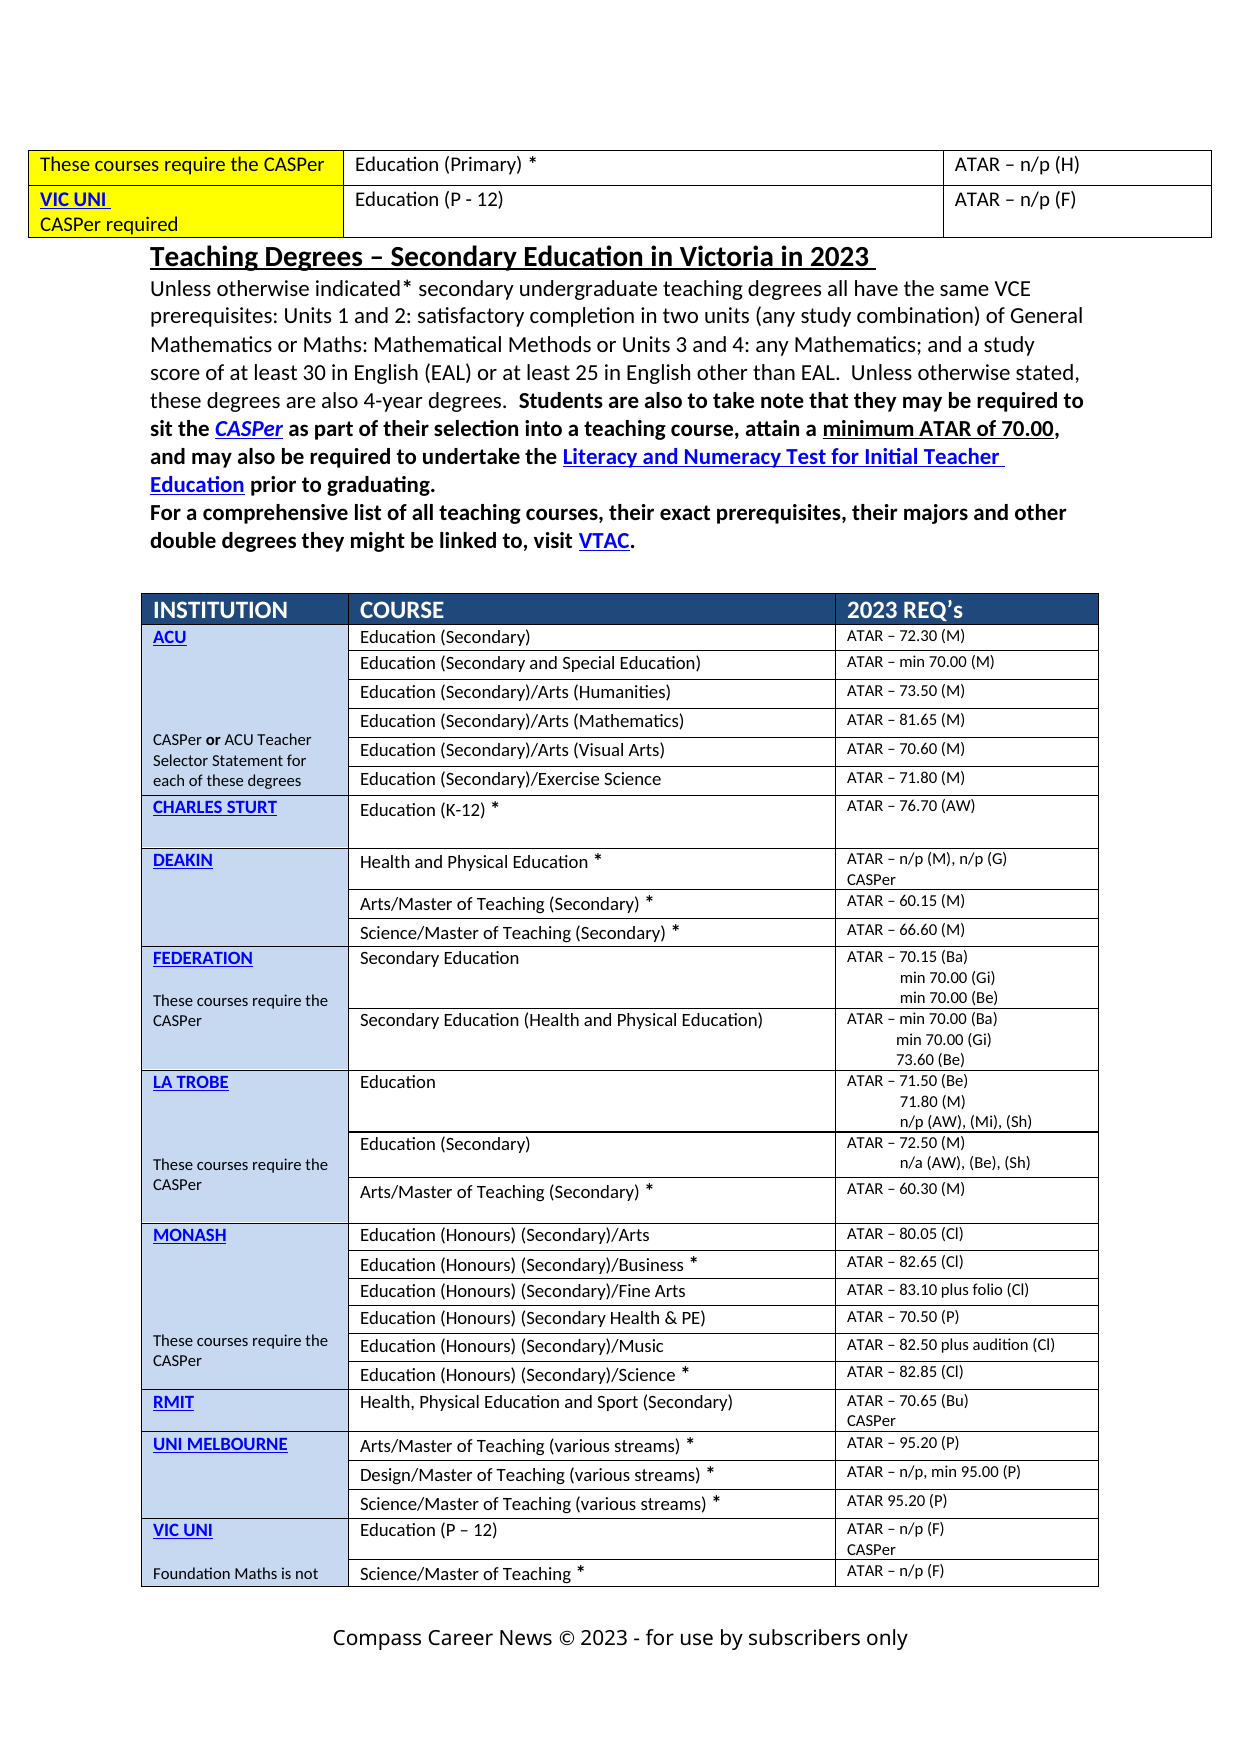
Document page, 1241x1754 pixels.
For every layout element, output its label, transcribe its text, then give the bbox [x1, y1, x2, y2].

table_cell ATAR – 71.50 (Be) 71.80 (M) n/p (AW), (Mi), (Sh) [836, 1071, 1098, 1131]
text Unless otherwise indicated* secondary undergraduate teaching degrees all have the same VCE prerequisites: Units 1 and 2: satisfactory completion in two units (any study combination) of General Mathematics or Maths: Mathematical Methods or Units 3 and 4: any Mathematics; and a study score of at least 30 in English (EAL) or at least 25 in English other than EAL. Unless otherwise stated, these degrees are also 4-year degrees. Students are also to take note that they may be required to sit the CASPer as part of their selection into a teaching course, attain a minimum ATAR of 70.00, and may also be required to undertake the Literacy and Numeracy Test for Initial Teacher Education prior to graduating. [150, 274, 1090, 498]
table_cell FEDERATION These courses require the CASPer [142, 947, 348, 1069]
table_cell Education (Secondary) [349, 1133, 835, 1177]
table_cell Education (K-12) * [349, 796, 835, 847]
table_cell Education [349, 1071, 835, 1131]
table_cell ATAR – n/p (M), n/p (G) CASPer [836, 849, 1098, 889]
table_cell ATAR – 81.65 (M) [836, 709, 1098, 737]
table_cell Health, Physical Education and Sport (Secondary) [349, 1390, 835, 1431]
table_cell ATAR – 66.60 (M) [836, 919, 1098, 946]
table_cell ATAR – 80.05 (Cl) [836, 1224, 1098, 1250]
table_cell ATAR – 70.50 (P) [836, 1306, 1098, 1333]
table_cell ATAR – 72.50 (M) n/a (AW), (Be), (Sh) [836, 1133, 1098, 1177]
table_header INSTITUTION [142, 594, 348, 624]
table_cell Education (Secondary)/Arts (Visual Arts) [349, 738, 835, 766]
table_cell CHARLES STURT [142, 796, 348, 847]
table_cell ATAR – 83.10 plus folio (Cl) [836, 1279, 1098, 1305]
table_cell VIC UNI Foundation Maths is not accepted [142, 1519, 348, 1586]
table_cell ATAR – 60.30 (M) [836, 1178, 1098, 1222]
table_cell Education (Secondary) [349, 625, 835, 650]
table_cell Health and Physical Education * [349, 849, 835, 889]
table_cell Education (Honours) (Secondary)/Arts [349, 1224, 835, 1250]
table_cell Design/Master of Teaching (various streams) * [349, 1461, 835, 1489]
table_cell Education (Honours) (Secondary Health & PE) [349, 1306, 835, 1333]
table_header COURSE [349, 594, 835, 624]
table_cell ATAR – 73.50 (M) [836, 680, 1098, 708]
table_cell Arts/Master of Teaching (Secondary) * [349, 890, 835, 918]
table_cell ATAR – 76.70 (AW) [836, 796, 1098, 847]
table_cell ATAR – 82.85 (Cl) [836, 1362, 1098, 1389]
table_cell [349, 1560, 835, 1586]
table_cell Science/Master of Teaching (various streams) * [349, 1490, 835, 1518]
table_cell Education (P – 12) [349, 1519, 835, 1559]
table_cell ATAR – 82.65 (Cl) [836, 1251, 1098, 1278]
table_cell ATAR 95.20 (P) [836, 1490, 1098, 1518]
table_cell SWINBURNE These courses require the CASPer [29, 151, 343, 185]
text For a comprehensive list of all teaching courses, their exact prerequisites, their majors and other double degrees they might be linked to, visit VTAC. [150, 498, 1090, 583]
table_cell VIC UNI CASPer required [106, 186, 343, 237]
table_cell ATAR – 70.15 (Ba) min 70.00 (Gi) min 70.00 (Be) [836, 947, 1098, 1007]
table_cell ATAR – n/p, min 95.00 (P) [836, 1461, 1098, 1489]
table_header 2023 REQ’s [836, 594, 1098, 624]
table_cell ATAR – 95.20 (P) [836, 1432, 1098, 1460]
table_cell Education (Secondary)/Arts (Humanities) [349, 680, 835, 708]
table_cell Education (Honours) (Secondary)/Business * [349, 1251, 835, 1278]
table_cell MONASH These courses require the CASPer [142, 1224, 348, 1389]
table_cell ATAR – 70.60 (M) [836, 738, 1098, 766]
table_cell LA TROBE These courses require the CASPer [142, 1071, 348, 1222]
table_cell ATAR – n/p (H) [944, 151, 1211, 185]
table_cell RMIT [142, 1390, 348, 1431]
table_cell ATAR – 82.50 plus audition (Cl) [836, 1334, 1098, 1361]
table_cell Education (P - 12) [344, 186, 943, 237]
table_cell ATAR – n/p (F) CASPer [836, 1519, 1098, 1559]
table_cell ACU CASPer or ACU Teacher Selector Statement for each of these degrees [142, 625, 348, 795]
table_cell Science/Master of Teaching (Secondary) * [349, 919, 835, 946]
table_cell Arts/Master of Teaching (Secondary) * [349, 1178, 835, 1222]
table_cell ATAR – 72.30 (M) [836, 625, 1098, 650]
table_cell Education (Honours) (Secondary)/Science * [349, 1362, 835, 1389]
table_cell Education (Secondary and Special Education) [349, 651, 835, 679]
table_cell Secondary Education (Health and Physical Education) [349, 1009, 835, 1069]
table_cell Education (Honours) (Secondary)/Fine Arts [349, 1279, 835, 1305]
table_cell ATAR – 60.15 (M) [836, 890, 1098, 918]
table_cell ATAR – min 70.00 (M) [836, 651, 1098, 679]
table_cell ATAR – min 70.00 (Ba) min 70.00 (Gi) 73.60 (Be) [836, 1009, 1098, 1069]
text Teaching Degrees – Secondary Education in Victoria in 2023 [150, 238, 1090, 274]
table_cell ATAR – 71.80 (M) [836, 767, 1098, 795]
table_cell Education (Secondary)/Exercise Science [349, 767, 835, 795]
table_cell Education (Primary) * [344, 151, 943, 185]
table_cell ATAR – n/p (F) [944, 186, 1211, 237]
table_cell Education (Secondary)/Arts (Mathematics) [349, 709, 835, 737]
table_cell ATAR – n/p (F) [836, 1560, 1098, 1586]
table_cell Secondary Education [349, 947, 835, 1007]
table_cell DEAKIN [142, 849, 348, 946]
table_cell Education (Honours) (Secondary)/Music [349, 1334, 835, 1361]
table_cell UNI MELBOURNE [142, 1432, 348, 1518]
table_cell ATAR – 70.65 (Bu) CASPer [836, 1390, 1098, 1431]
table_cell Arts/Master of Teaching (various streams) * [349, 1432, 835, 1460]
